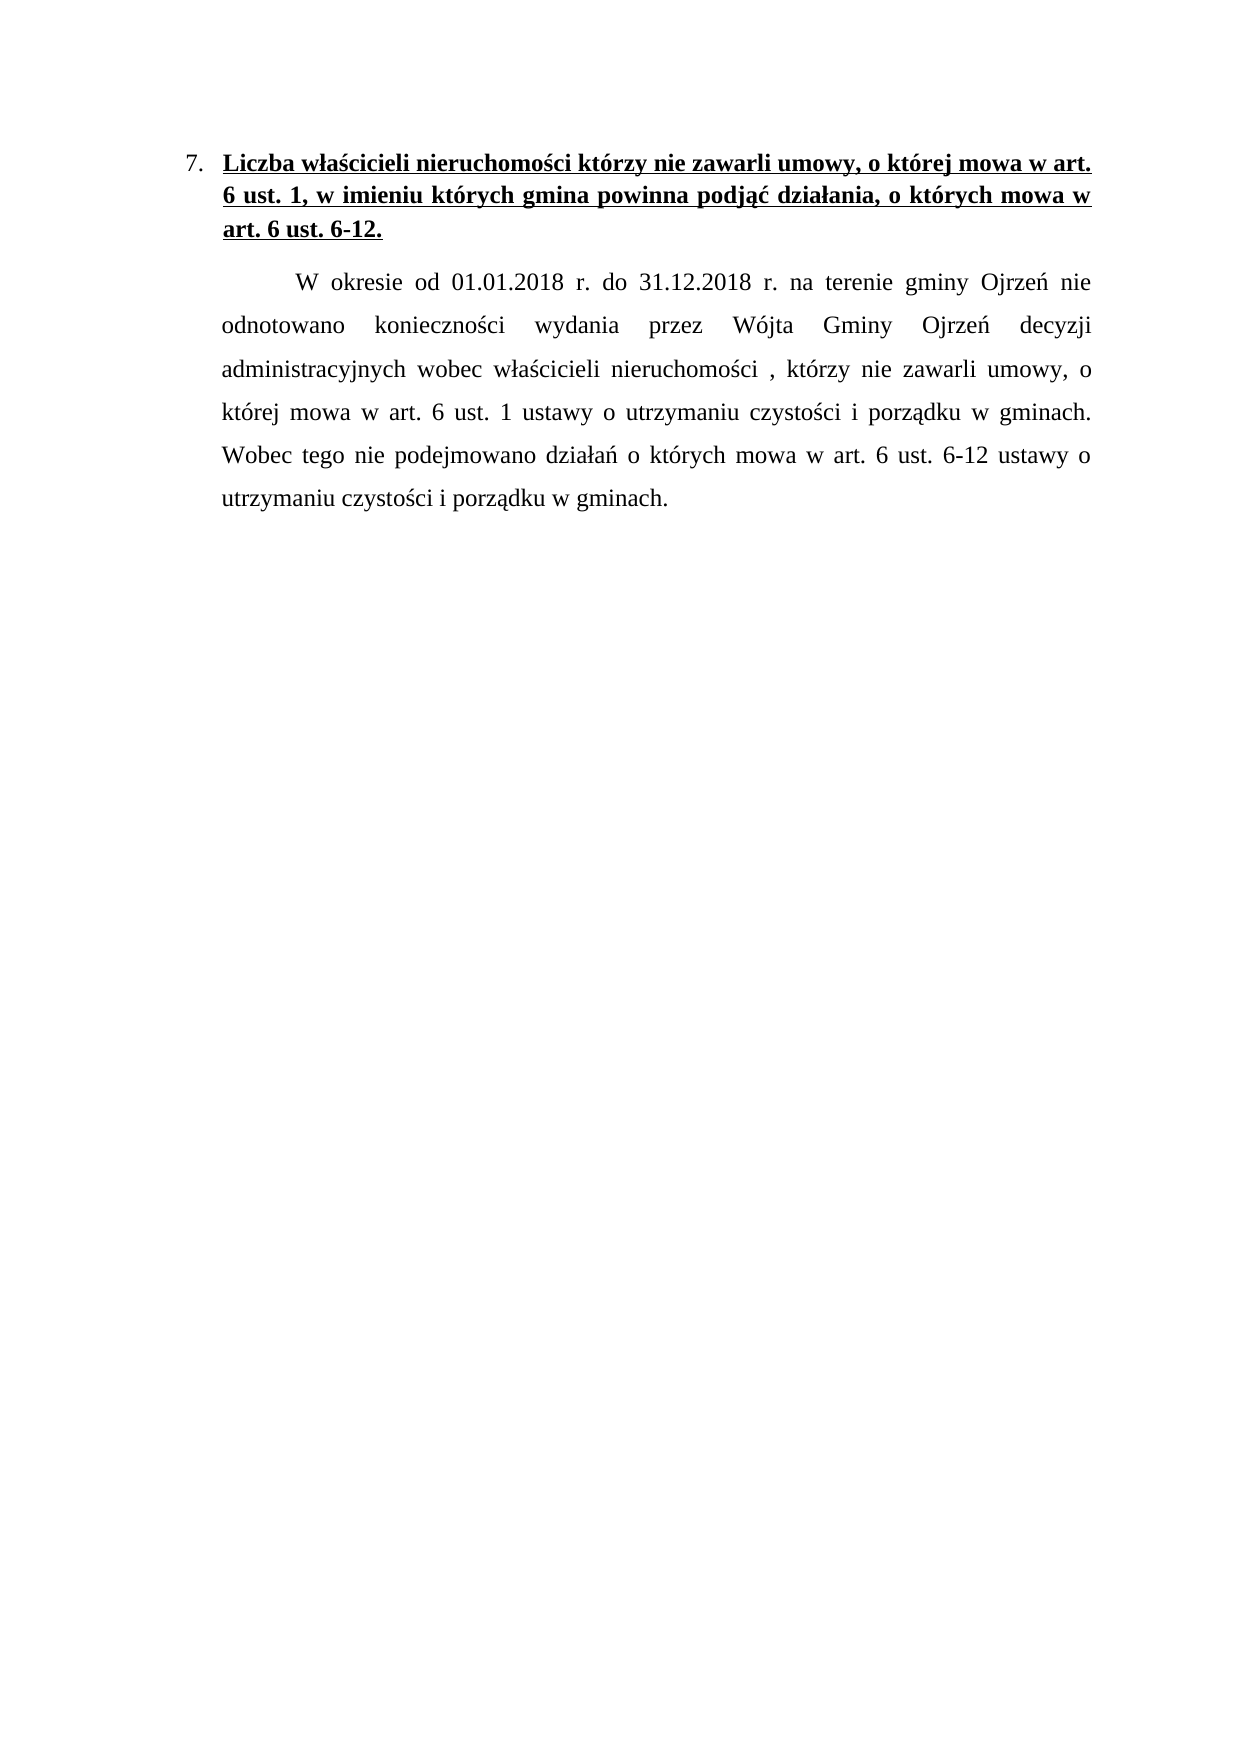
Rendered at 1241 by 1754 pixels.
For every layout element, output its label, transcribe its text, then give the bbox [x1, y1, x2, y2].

text W okresie od 01.01.2018 r. do 31.12.2018 r. na terenie gminy Ojrzeń nie odnotowano konieczności wydania przez Wójta Gminy Ojrzeń decyzji administracyjnych wobec właścicieli nieruchomości , którzy nie zawarli umowy, o której mowa w art. 6 ust. 1 ustawy o utrzymaniu czystości i porządku w gminach. Wobec tego nie podejmowano działań o których mowa w art. 6 ust. 6-12 ustawy o utrzymaniu czystości i porządku w gminach. [221, 267, 1093, 512]
list Liczba właścicieli nieruchomości którzy nie zawarli umowy, o której mowa w art. 6 ust. 1, w imieniu których gmina powinna podjąć działania, o których mowa w art. 6 ust. 6-12. [185, 148, 1093, 242]
